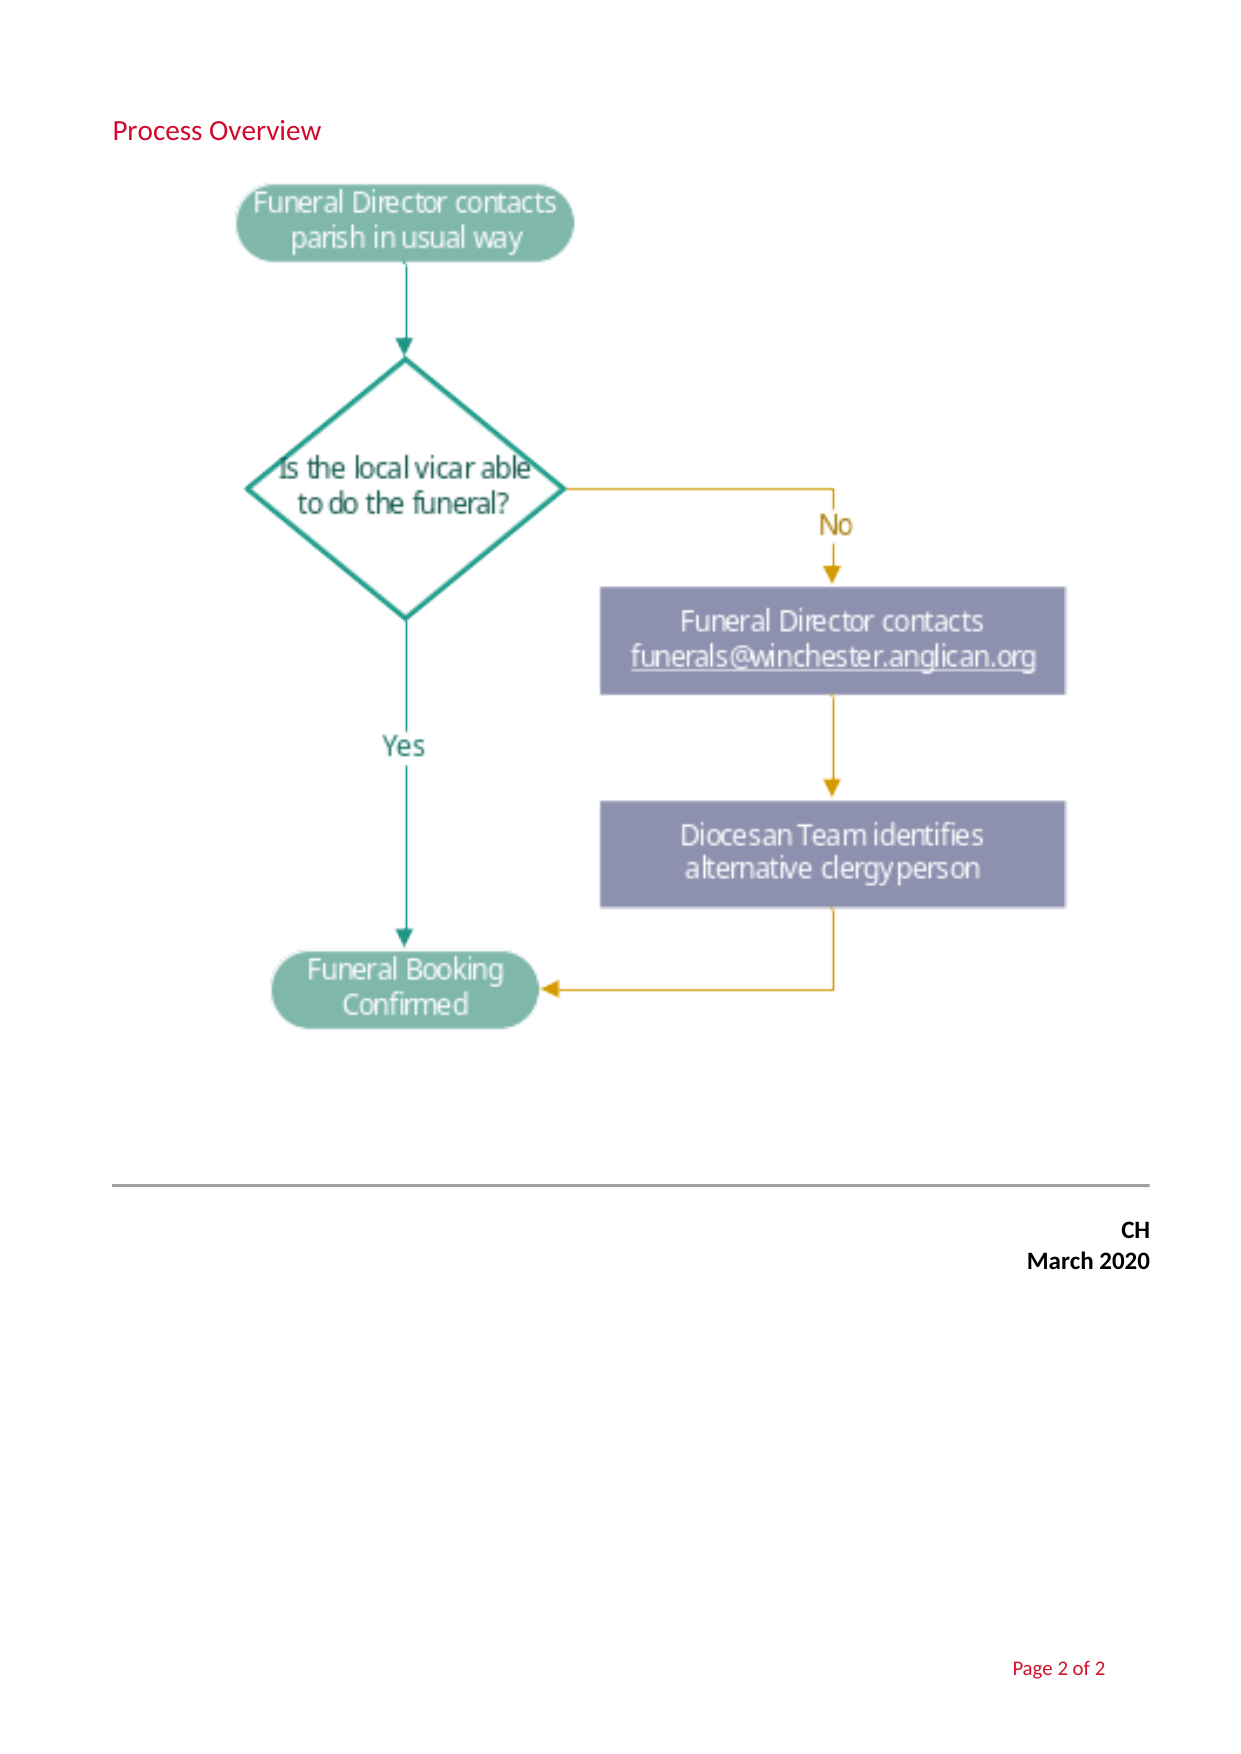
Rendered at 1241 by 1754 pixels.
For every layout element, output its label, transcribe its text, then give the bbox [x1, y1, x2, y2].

text CH March 2020 [112, 1214, 1150, 1276]
text Process Overview [112, 112, 1150, 148]
